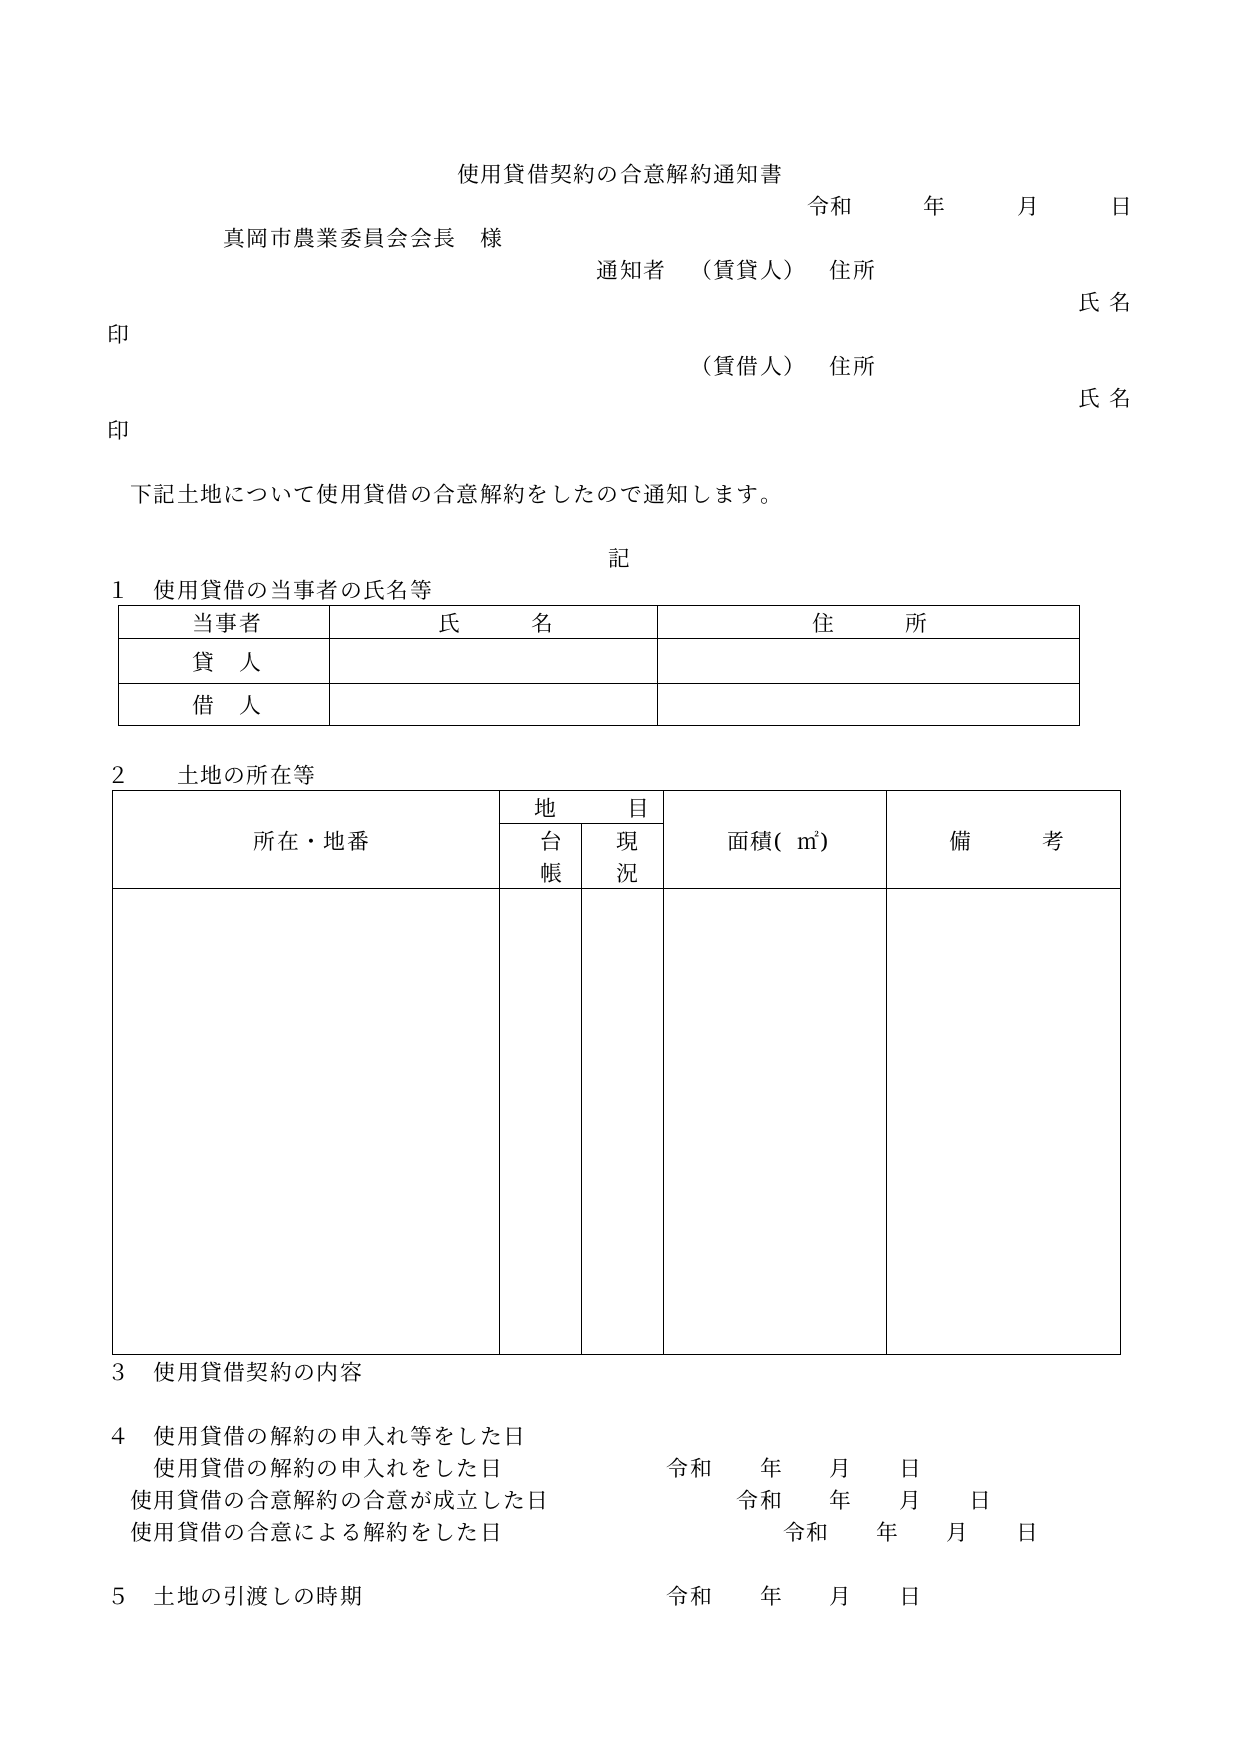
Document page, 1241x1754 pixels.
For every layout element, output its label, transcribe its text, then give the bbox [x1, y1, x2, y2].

table_cell [658, 639, 1079, 683]
table_cell 台 帳 [500, 824, 581, 888]
text 使用貸借の合意解約の合意が成立した日 令和 年 月 日 [107, 1483, 1133, 1515]
text 記 [107, 541, 1133, 573]
table_cell 借 人 [119, 684, 329, 725]
text ２ 土地の所在等 [107, 758, 1133, 790]
text 令和 年 月 日 [107, 189, 1133, 221]
text （賃借人） 住所 [107, 349, 1133, 381]
text 通知者 （賃貸人） 住所 [107, 253, 1133, 285]
table_cell [500, 889, 581, 1354]
table_header 地 目 [500, 791, 663, 823]
text １ 使用貸借の当事者の氏名等 [107, 573, 1133, 605]
table_cell [582, 889, 663, 1354]
table_cell 現 況 [582, 824, 663, 888]
text 下記土地について使用貸借の合意解約をしたので通知します。 [107, 477, 1133, 509]
text 氏名 印 [107, 381, 1133, 445]
table_header 氏 名 [330, 606, 657, 638]
table_cell [330, 684, 657, 725]
table_cell [887, 889, 1120, 1354]
table_header 面積(㎡) [664, 791, 886, 888]
text ５ 土地の引渡しの時期 令和 年 月 日 [107, 1579, 1133, 1611]
text 氏名 印 [107, 285, 1133, 349]
table_header 当事者 [119, 606, 329, 638]
text 使用貸借の合意による解約をした日 令和 年 月 日 [107, 1515, 1133, 1547]
table_header 備 考 [887, 791, 1120, 888]
text 真岡市農業委員会会長 様 [107, 221, 1133, 253]
table_cell [664, 889, 886, 1354]
table_cell [113, 889, 499, 1354]
text 使用貸借契約の合意解約通知書 [107, 157, 1133, 189]
table_cell 貸 人 [119, 639, 329, 683]
table_header 住 所 [658, 606, 1079, 638]
text ３ 使用貸借契約の内容 [107, 1355, 1133, 1387]
text 使用貸借の解約の申入れをした日 令和 年 月 日 [107, 1451, 1133, 1483]
table_header 所在・地番 [113, 791, 499, 888]
text ４ 使用貸借の解約の申入れ等をした日 [107, 1419, 1133, 1451]
table_cell [330, 639, 657, 683]
table_cell [658, 684, 1079, 725]
